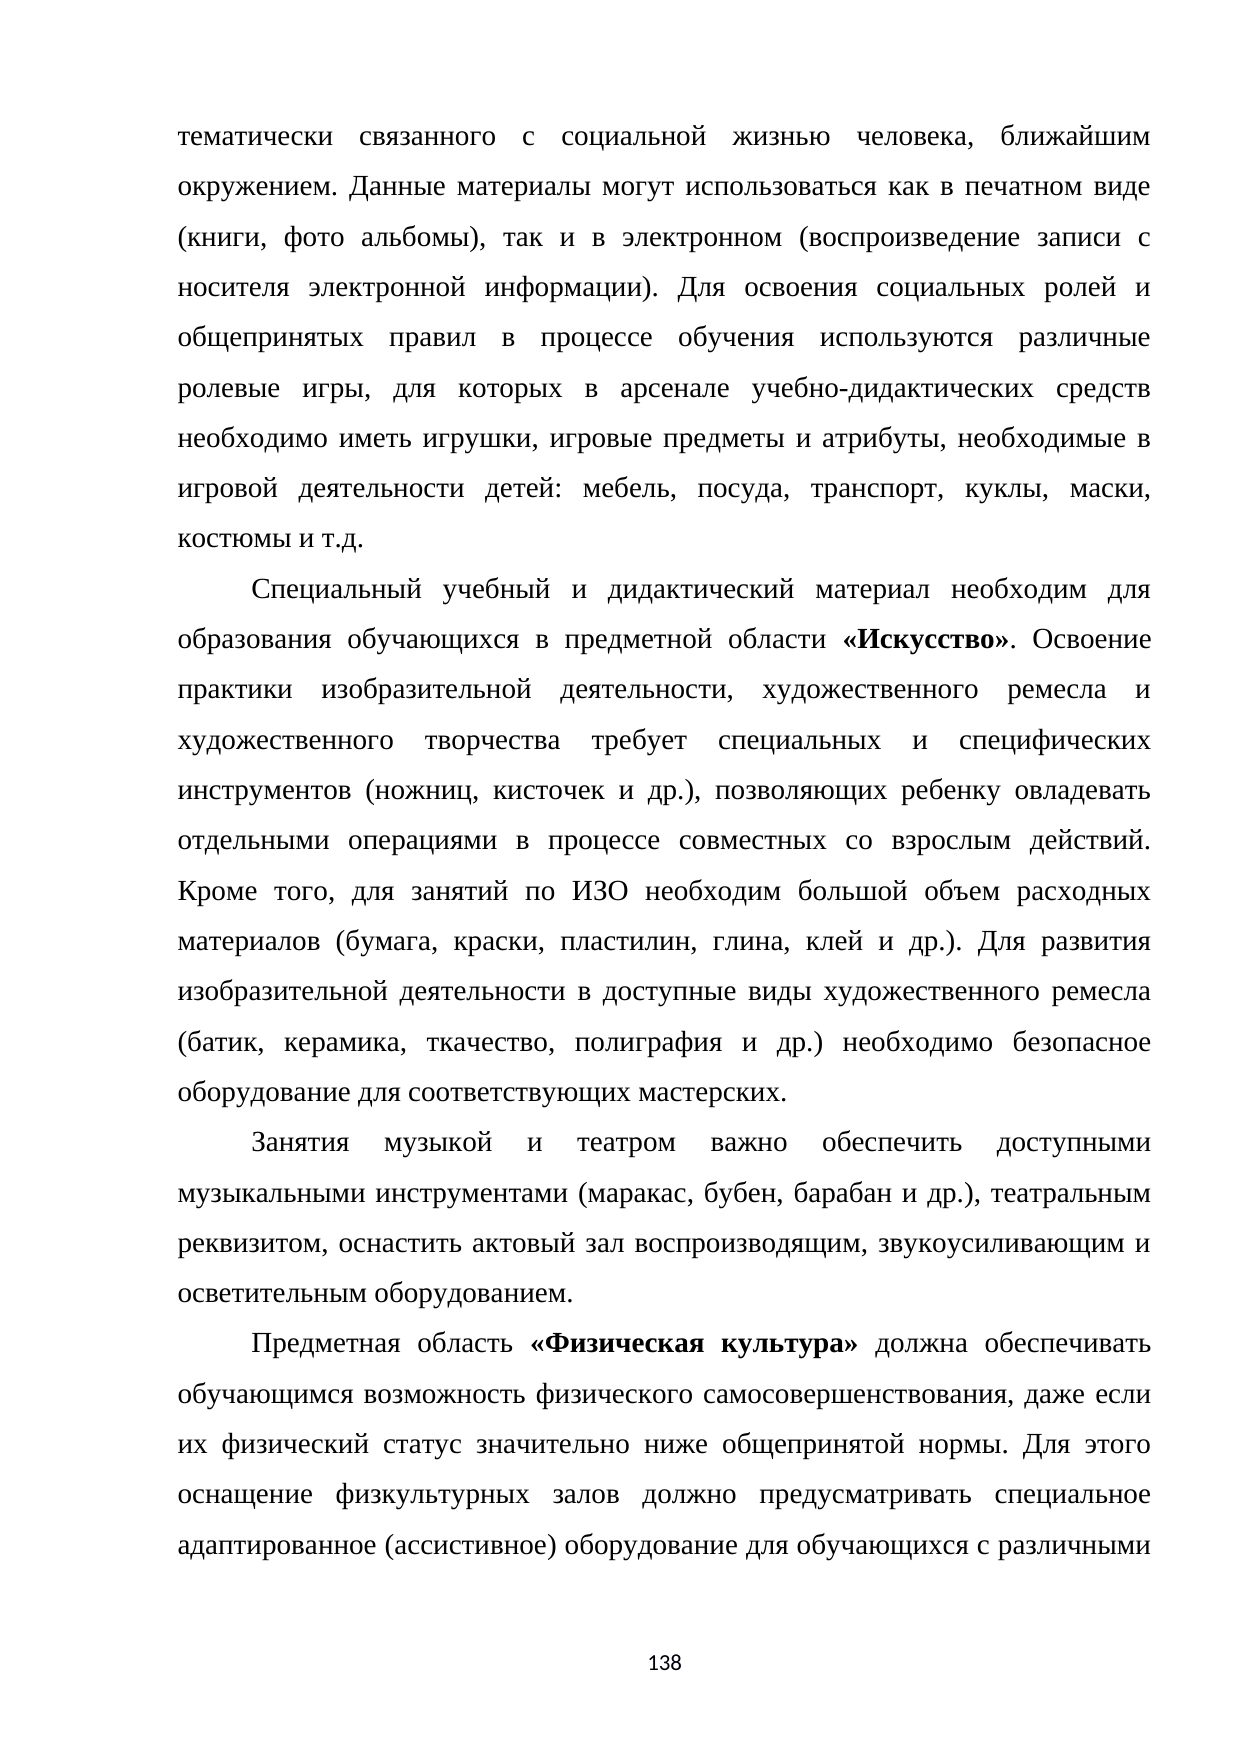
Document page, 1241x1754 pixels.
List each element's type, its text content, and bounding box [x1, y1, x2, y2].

text Занятия музыкой и театром важно обеспечить доступными музыкальными инструментами (маракас, бубен, барабан и др.), театральным реквизитом, оснастить актовый зал воспроизводящим, звукоусиливающим и осветительным оборудованием. [177, 1124, 1152, 1309]
text Специальный учебный и дидактический материал необходим для образования обучающихся в предметной области «Искусство». Освоение практики изобразительной деятельности, художественного ремесла и художественного творчества требует специальных и специфических инструментов (ножниц, кисточек и др.), позволяющих ребенку овладевать отдельными операциями в процессе совместных со взрослым действий. Кроме того, для занятий по ИЗО необходим большой объем расходных материалов (бумага, краски, пластилин, глина, клей и др.). Для развития изобразительной деятельности в доступные виды художественного ремесла (батик, керамика, ткачество, полиграфия и др.) необходимо безопасное оборудование для соответствующих мастерских. [177, 571, 1152, 1108]
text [177, 118, 1152, 554]
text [177, 1326, 1152, 1560]
